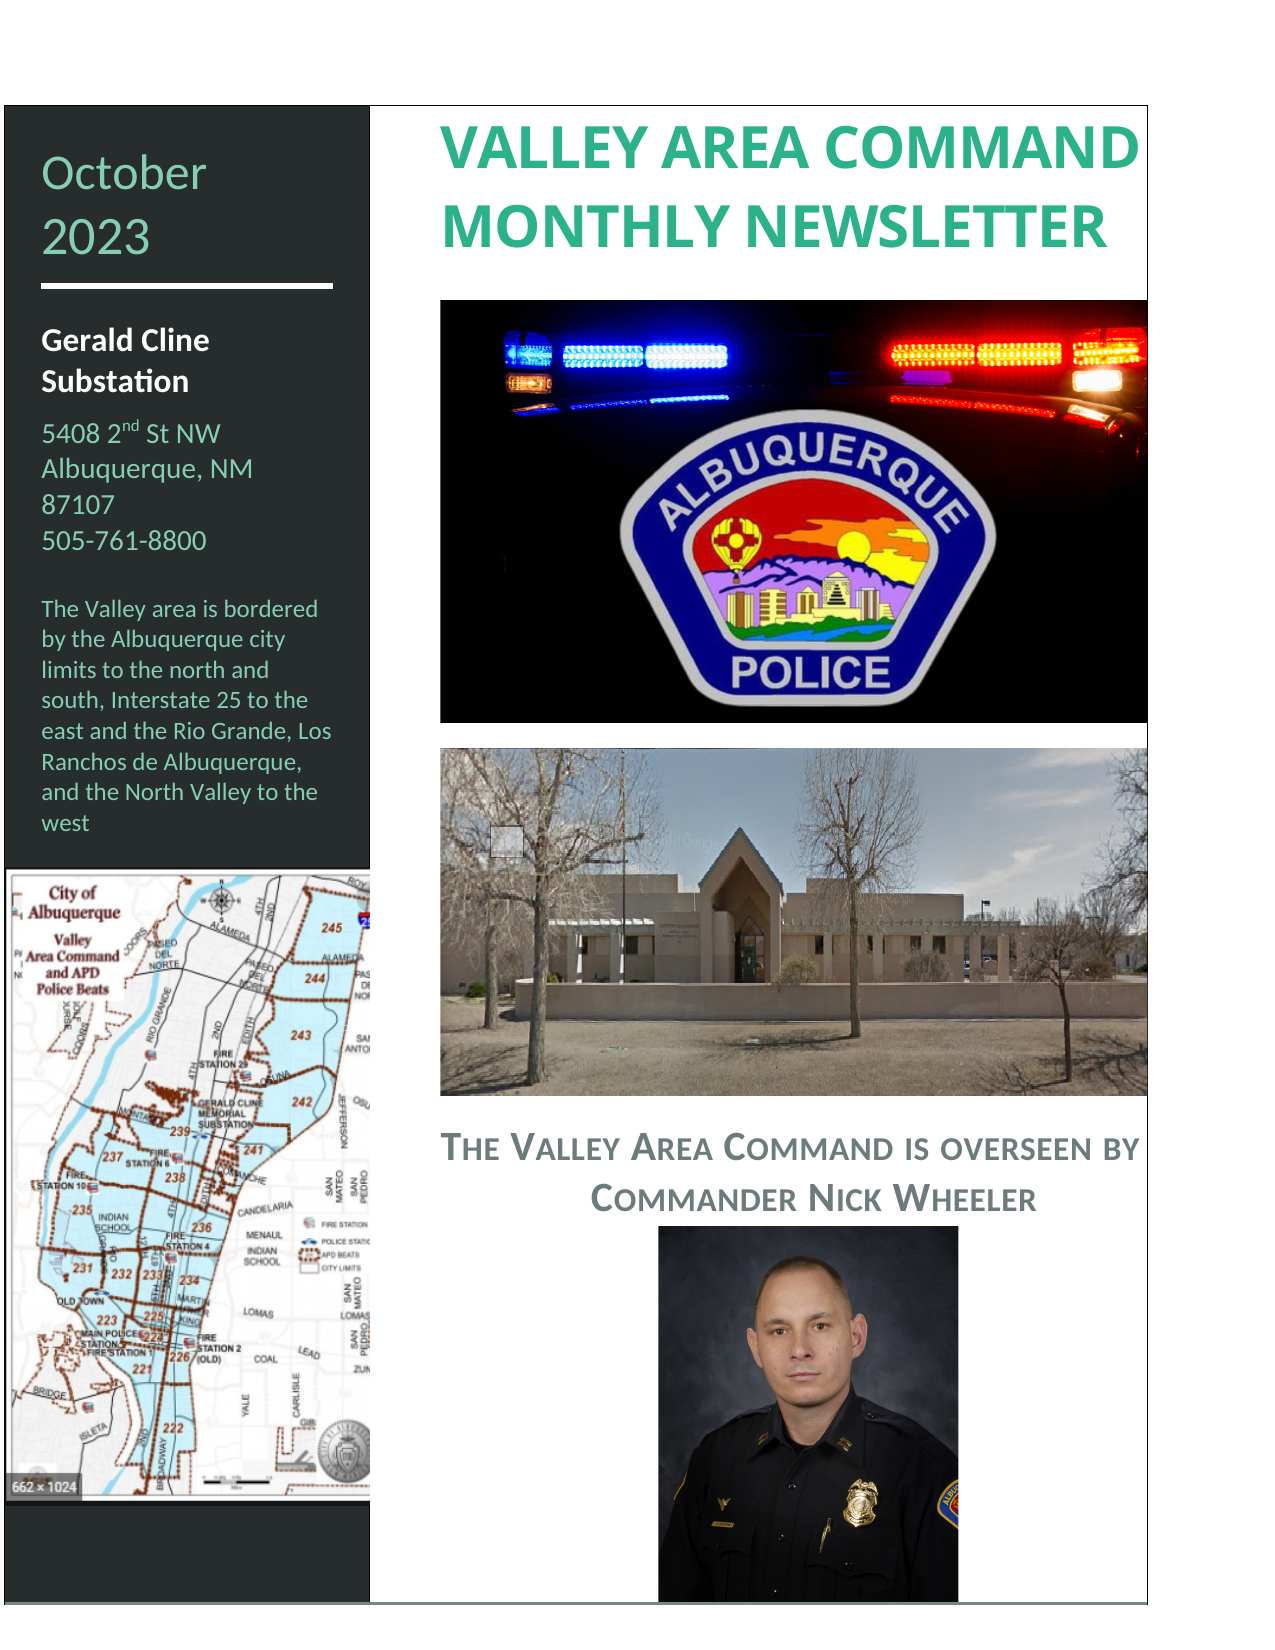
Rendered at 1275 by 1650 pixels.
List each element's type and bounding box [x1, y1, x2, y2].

table_header [370, 106, 1147, 1602]
table_header [5, 106, 369, 867]
table_header [5, 1506, 369, 1602]
picture [658, 1226, 959, 1602]
picture [440, 300, 1148, 723]
